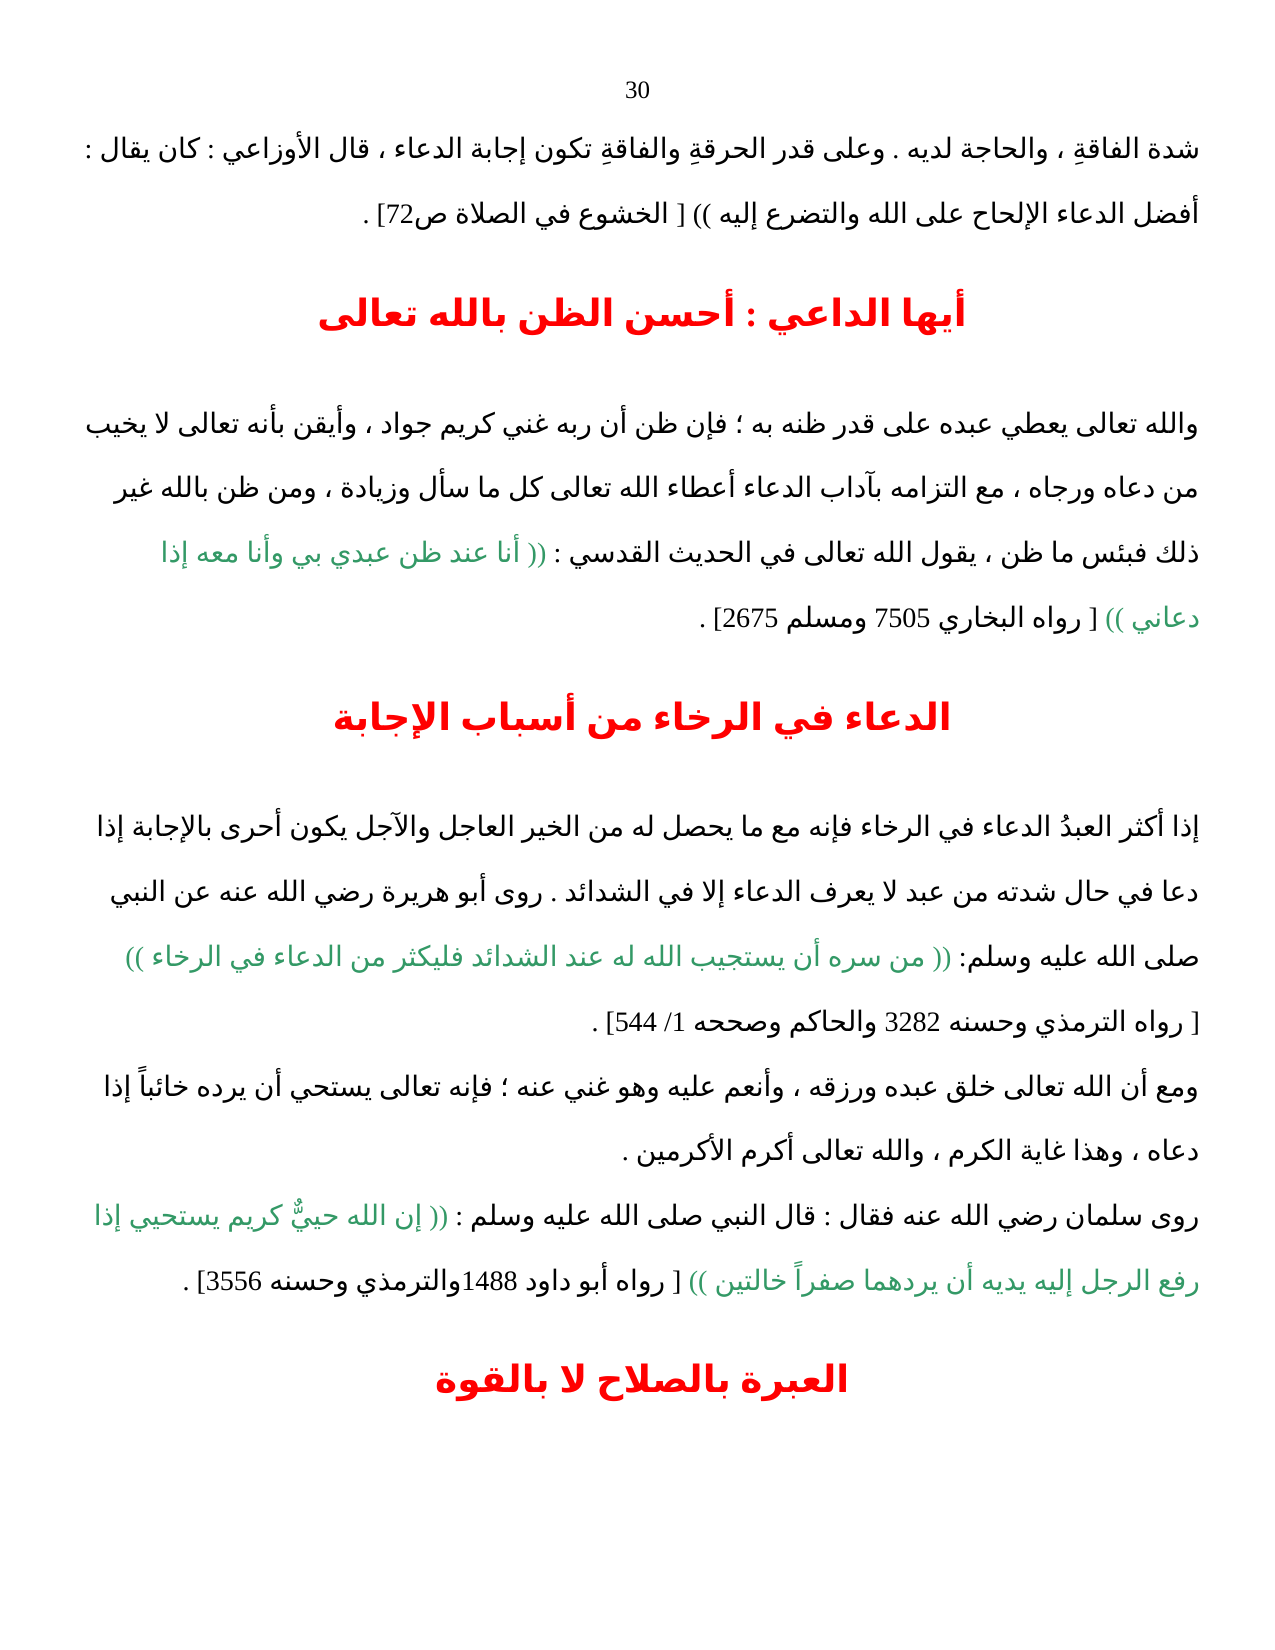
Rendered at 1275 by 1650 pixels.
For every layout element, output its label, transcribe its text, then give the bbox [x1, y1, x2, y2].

text الدعاء في الرخاء من أسباب الإجابة [75, 695, 1200, 738]
text إذا أكثر العبدُ الدعاء في الرخاء فإنه مع ما يحصل له من الخير العاجل والآجل يكون أحرى بالإجابة إذا دعا في حال شدته من عبد لا يعرف الدعاء إلا في الشدائد . روى أبو هريرة رضي الله عنه عن النبي صلى الله عليه وسلم: (( من سره أن يستجيب الله له عند الشدائد فليكثر من الدعاء في الرخاء )) [ رواه الترمذي وحسنه 3282 والحاكم وصححه 1/ 544] . ومع أن الله تعالى خلق عبده ورزقه ، وأنعم عليه وهو غني عنه ؛ فإنه تعالى يستحي أن يرده خائباً إذا دعاه ، وهذا غاية الكرم ، والله تعالى أكرم الأكرمين . روى سلمان رضي الله عنه فقال : قال النبي صلى الله عليه وسلم : (( إن الله حييٌّ كريم يستحيي إذا رفع الرجل إليه يديه أن يردهما صفراً خالتين )) [ رواه أبو داود 1488والترمذي وحسنه 3556] . [75, 810, 1200, 1296]
text أيها الداعي : أحسن الظن بالله تعالى [75, 291, 1200, 334]
text العبرة بالصلاح لا بالقوة [75, 1358, 1200, 1401]
text والله تعالى يعطي عبده على قدر ظنه به ؛ فإن ظن أن ربه غني كريم جواد ، وأيقن بأنه تعالى لا يخيب من دعاه ورجاه ، مع التزامه بآداب الدعاء أعطاء الله تعالى كل ما سأل وزيادة ، ومن ظن بالله غير ذلك فبئس ما ظن ، يقول الله تعالى في الحديث القدسي : (( أنا عند ظن عبدي بي وأنا معه إذا دعاني )) [ رواه البخاري 7505 ومسلم 2675] . [75, 407, 1200, 633]
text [75, 132, 1200, 230]
